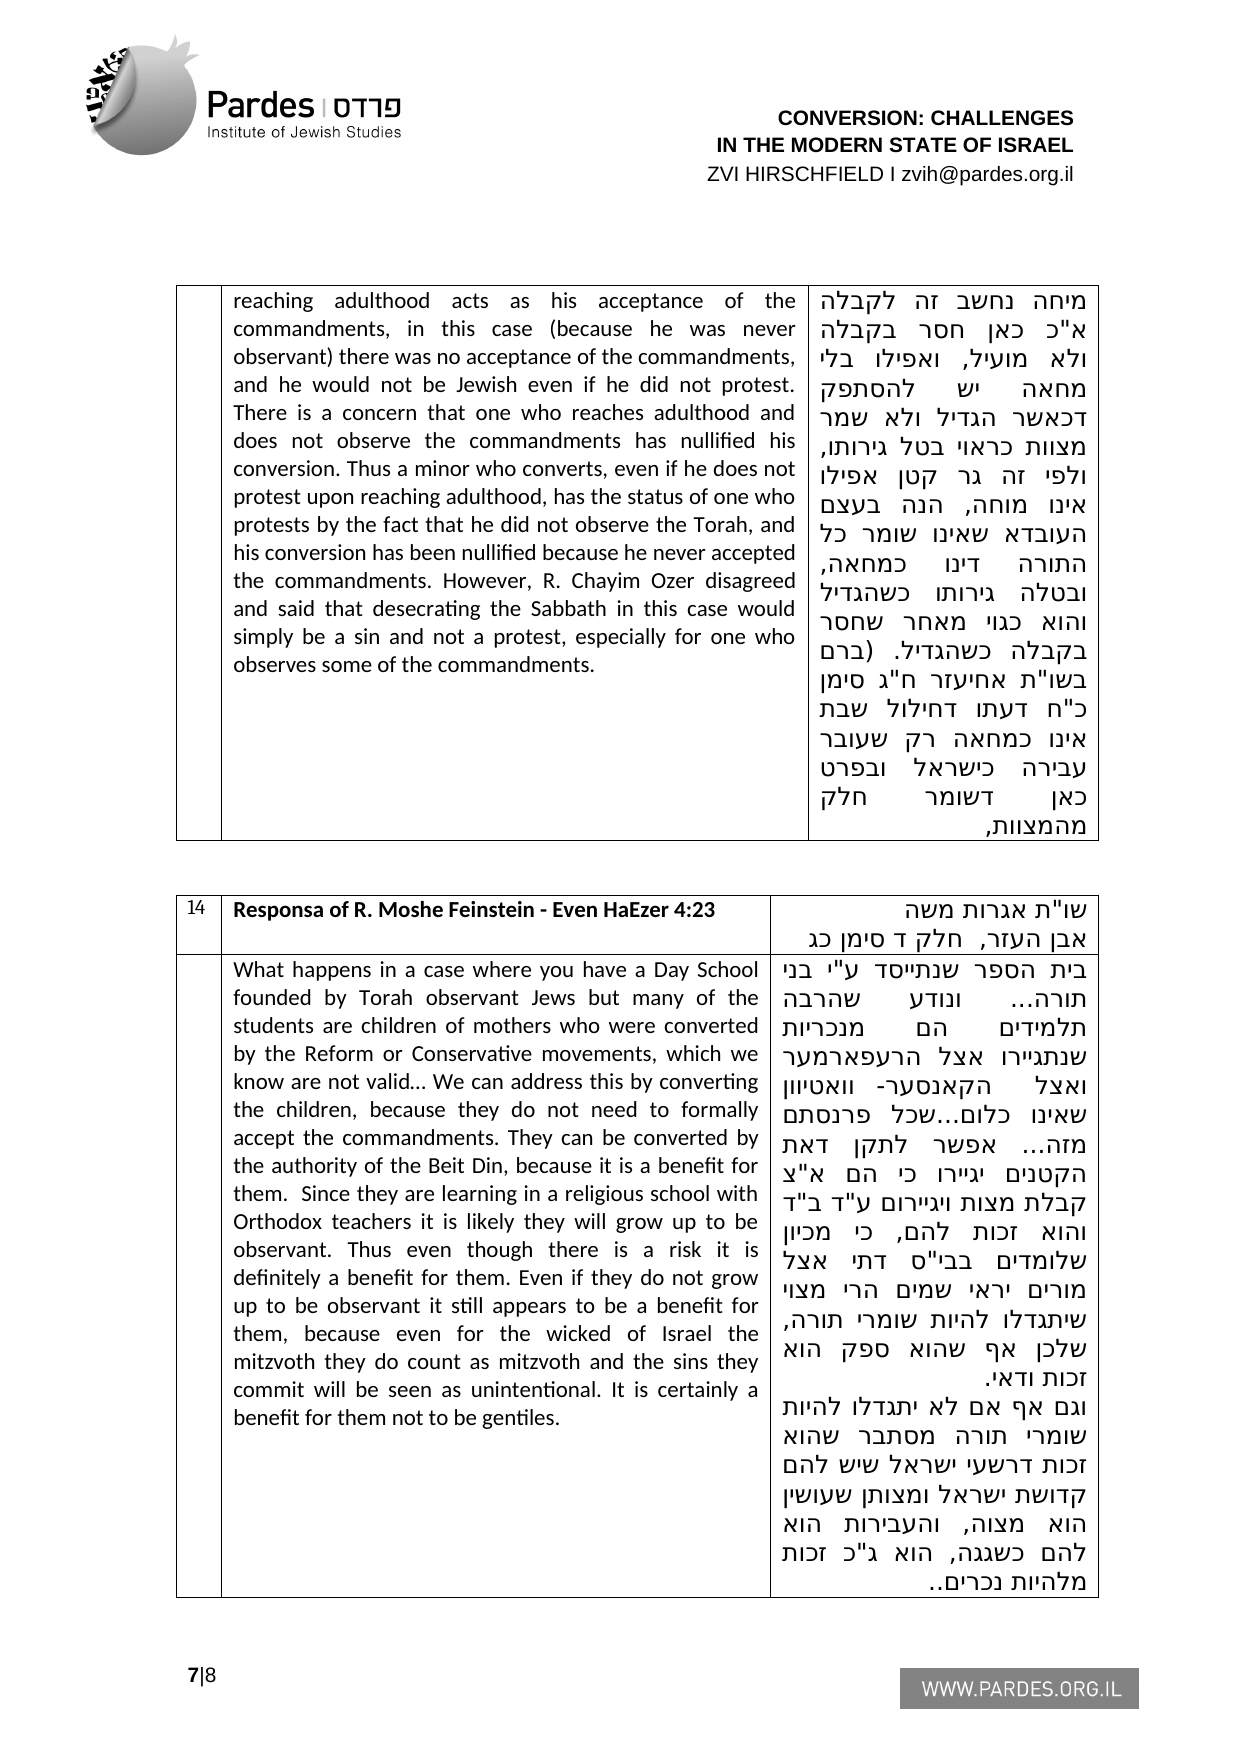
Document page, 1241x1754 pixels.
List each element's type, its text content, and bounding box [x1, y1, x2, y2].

table_header Responsa of R. Moshe Feinstein - Even HaEzer 4:23 [222, 896, 770, 954]
table_header שו"ת אגרות משה אבן העזר, חלק ד סימן כג [771, 896, 1098, 954]
table_cell [177, 955, 221, 1597]
picture [900, 1668, 1139, 1709]
table_header 14 [177, 896, 221, 954]
table_cell [177, 286, 221, 840]
table_cell What happens in a case where you have a Day School founded by Torah observant Jews but many of the students are children of mothers who were converted by the Reform or Conservative movements, which we know are not valid… We can address this by converting the children, because they do not need to formally accept the commandments. They can be converted by the authority of the Beit Din, because it is a benefit for them. Since they are learning in a religious school with Orthodox teachers it is likely they will grow up to be observant. Thus even though there is a risk it is definitely a benefit for them. Even if they do not grow up to be observant it still appears to be a benefit for them, because even for the wicked of Israel the mitzvoth they do count as mitzvoth and the sins they commit will be seen as unintentional. It is certainly a benefit for them not to be gentiles. [222, 955, 770, 1597]
table_cell בית הספר שנתייסד ע"י בני תורה... ונודע שהרבה תלמידים הם מנכריות שנתגיירו אצל הרעפארמער ואצל הקאנסער- וואטיוון שאינו כלום...שכל פרנסתם מזה... אפשר לתקן דאת הקטנים יגיירו כי הם א"צ קבלת מצות ויגיירום ע"ד ב"ד והוא זכות להם, כי מכיון שלומדים בבי"ס דתי אצל מורים יראי שמים הרי מצוי שיתגדלו להיות שומרי תורה, שלכן אף שהוא ספק הוא זכות ודאי. וגם אף אם לא יתגדלו להיות שומרי תורה מסתבר שהוא זכות דרשעי ישראל שיש להם קדושת ישראל ומצותן שעושין הוא מצוה, והעבירות הוא להם כשגגה, הוא ג"כ זכות מלהיות נכרים.. [771, 955, 1098, 1597]
picture [75, 25, 413, 172]
